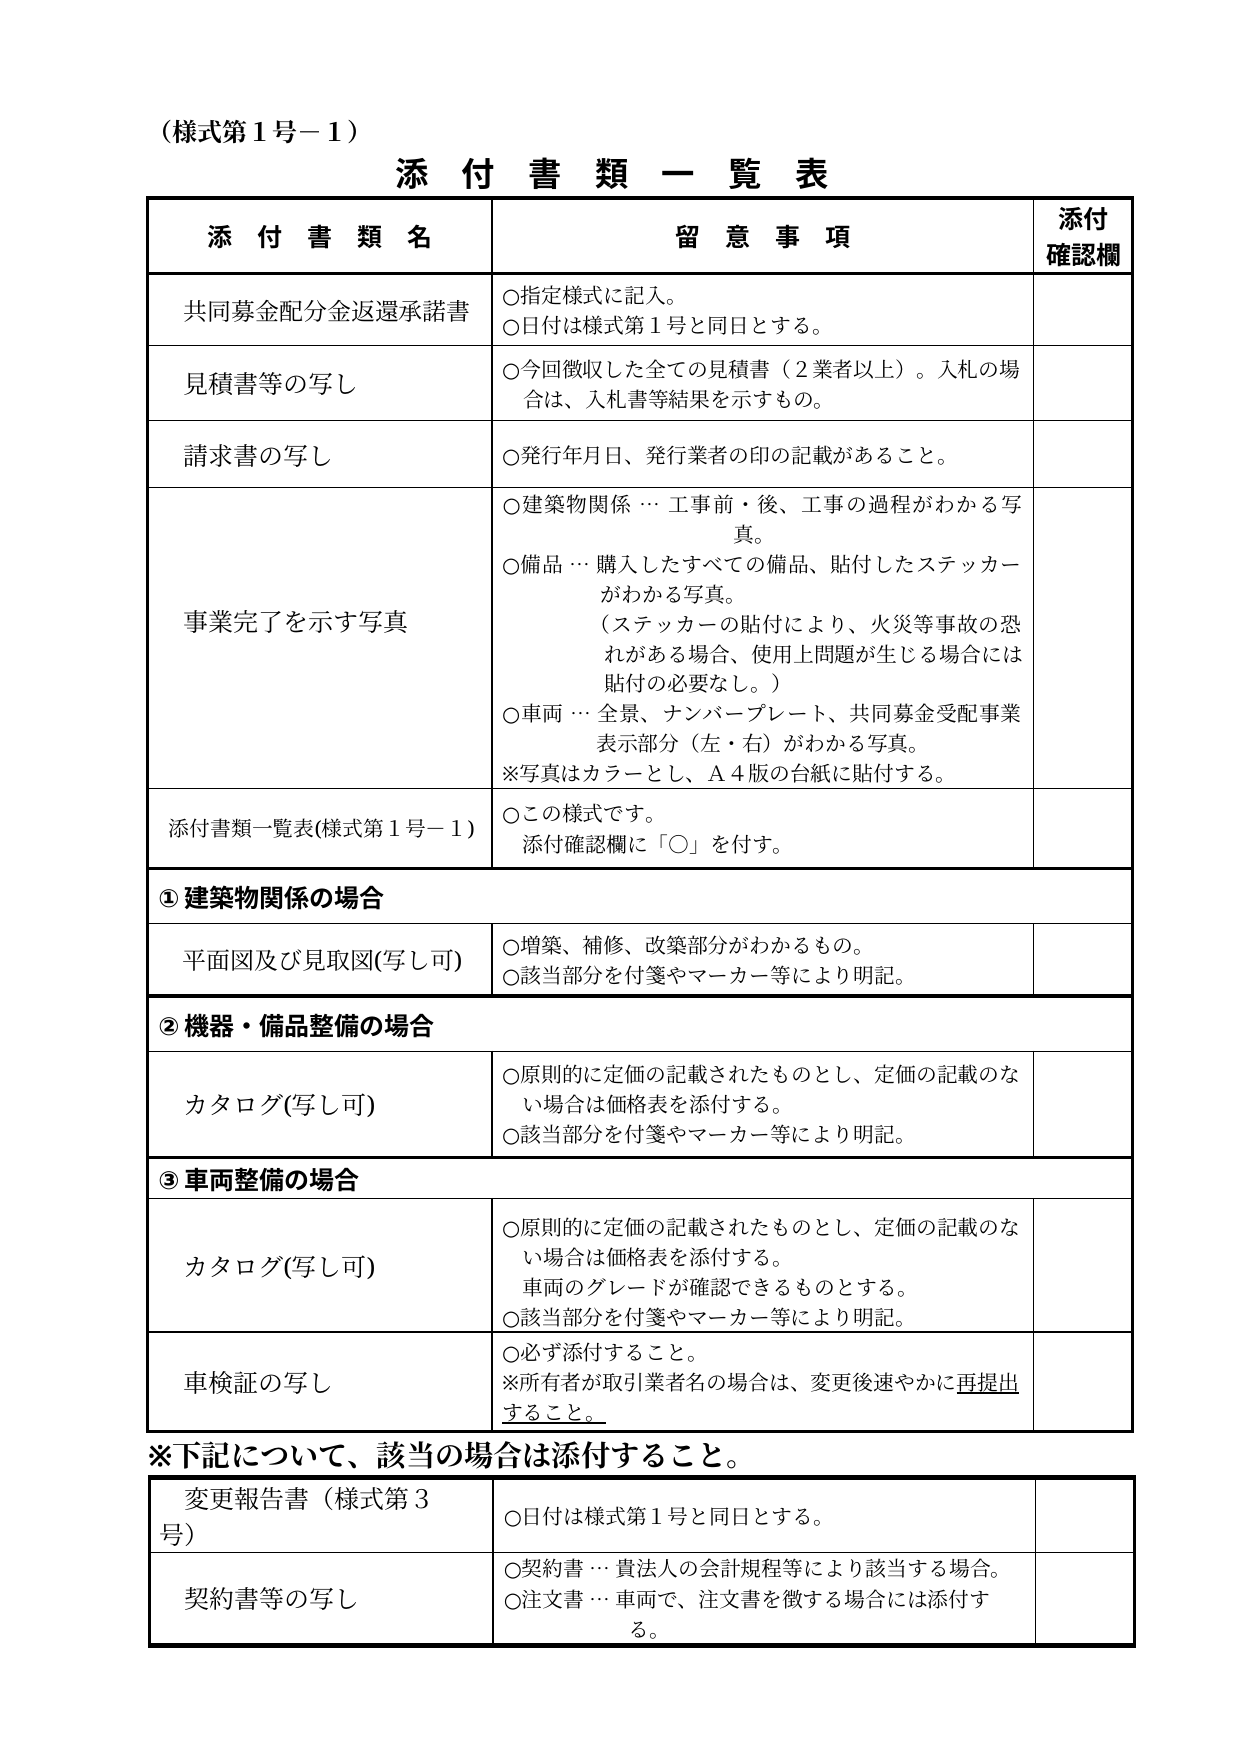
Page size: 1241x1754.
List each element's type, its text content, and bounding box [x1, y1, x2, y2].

table_header 変更報告書（様式第３号） [151, 1480, 492, 1552]
table_header 添付 確認欄 [1034, 200, 1131, 272]
table_header 留 意 事 項 [493, 200, 1033, 272]
table_cell ○原則的に定価の記載されたものとし、定価の記載のない場合は価格表を添付する。 車両のグレードが確認できるものとする。 ○該当部分を付箋やマーカー等により明記。 [493, 1199, 1033, 1331]
table_cell ○増築、補修、改築部分がわかるもの。 ○該当部分を付箋やマーカー等により明記。 [493, 924, 1033, 994]
table_cell 車検証の写し [149, 1333, 491, 1430]
table_cell 平面図及び見取図(写し可) [149, 924, 491, 994]
table_cell ①建築物関係の場合 [149, 870, 1131, 923]
table_cell ○発行年月日、発行業者の印の記載があること。 [493, 421, 1033, 487]
table_cell ○必ず添付すること。 ※所有者が取引業者名の場合は、変更後速やかに再提出すること。 [493, 1333, 1033, 1430]
table_cell [1034, 275, 1131, 345]
table_cell カタログ(写し可) [149, 1052, 491, 1156]
table_cell [1034, 1333, 1131, 1430]
table_cell [1034, 346, 1131, 420]
table_cell 請求書の写し [149, 421, 491, 487]
table_header [1036, 1480, 1133, 1552]
table_cell ②機器・備品整備の場合 [149, 998, 1131, 1051]
table_cell 契約書等の写し [151, 1553, 492, 1643]
table_cell ○指定様式に記入。 ○日付は様式第１号と同日とする。 [493, 275, 1033, 345]
table_cell ○今回徴収した全ての見積書（２業者以上）。入札の場合は、入札書等結果を示すもの。 [493, 346, 1033, 420]
table_cell カタログ(写し可) [149, 1199, 491, 1331]
table_cell [1034, 1199, 1131, 1331]
table_cell 事業完了を示す写真 [149, 488, 491, 788]
table_header 添 付 書 類 名 [149, 200, 491, 272]
text ※下記について、該当の場合は添付すること。 [148, 1433, 1116, 1475]
table_cell 見積書等の写し [149, 346, 491, 420]
table_cell ③車両整備の場合 [149, 1159, 1131, 1198]
table_cell [1034, 789, 1131, 867]
table_cell ○建築物関係 … 工事前・後、工事の過程がわかる写真。 ○備品 … 購入したすべての備品、貼付したステッカーがわかる写真。 （ステッカーの貼付により、火災等事故の恐れがある場合、使用上問題が生じる場合には貼付の必要なし。） ○車両 … 全景、ナンバープレート、共同募金受配事業表示部分（左・右）がわかる写真。 ※写真はカラーとし、Ａ４版の台紙に貼付する。 [493, 488, 1033, 788]
text 添 付 書 類 一 覧 表 [148, 148, 1042, 196]
table_cell [1034, 1052, 1131, 1156]
table_cell 添付書類一覧表(様式第１号－１) [149, 789, 491, 867]
text （様式第１号－１） [148, 112, 1116, 148]
table_header ○日付は様式第１号と同日とする。 [494, 1480, 1035, 1552]
table_cell [1034, 924, 1131, 994]
table_cell ○この様式です。 添付確認欄に「○」を付す。 [493, 789, 1033, 867]
table_cell [1034, 488, 1131, 788]
table_cell ○契約書 … 貴法人の会計規程等により該当する場合。 ○注文書 … 車両で、注文書を徴する場合には添付する。 [494, 1553, 1035, 1643]
table_cell 共同募金配分金返還承諾書 [149, 275, 491, 345]
table_cell [1034, 421, 1131, 487]
table_cell ○原則的に定価の記載されたものとし、定価の記載のない場合は価格表を添付する。 ○該当部分を付箋やマーカー等により明記。 [493, 1052, 1033, 1156]
table_cell [1036, 1553, 1133, 1643]
